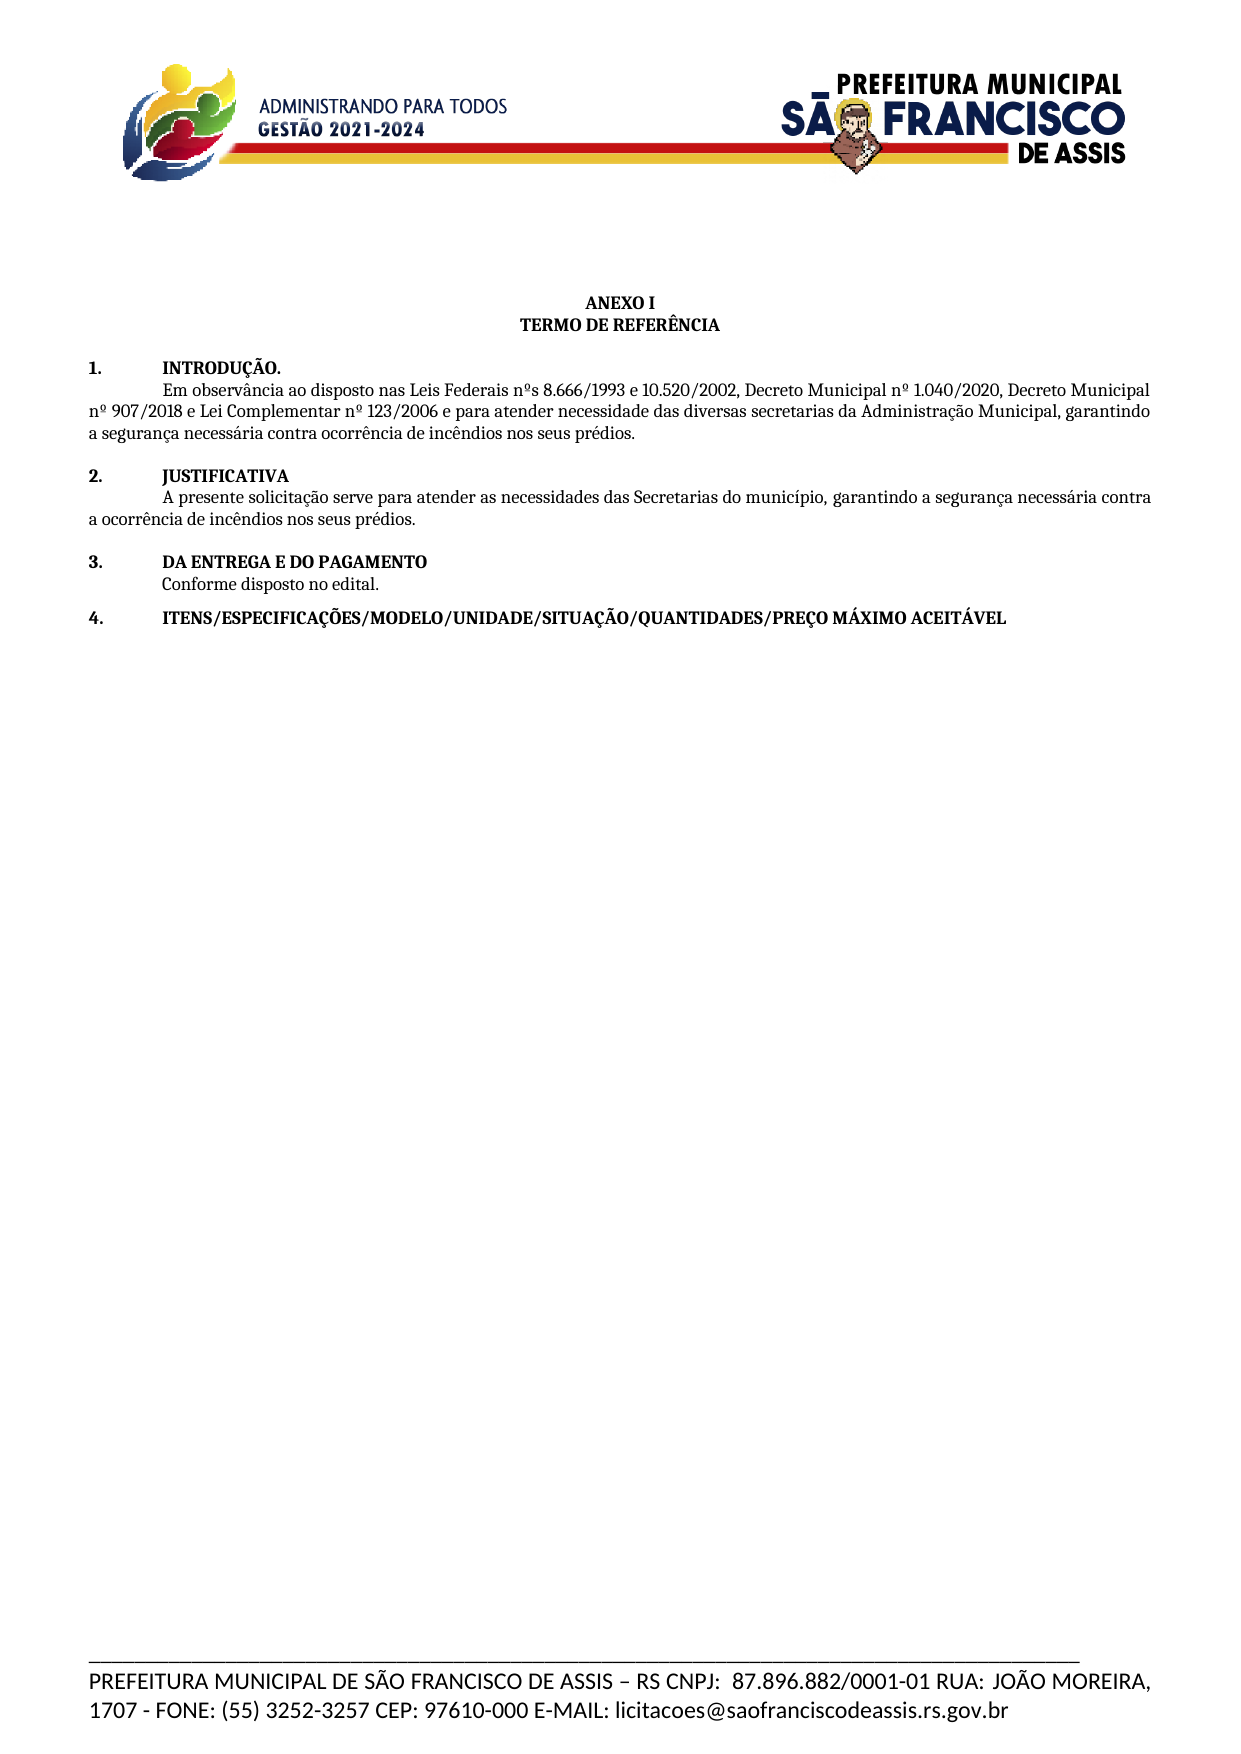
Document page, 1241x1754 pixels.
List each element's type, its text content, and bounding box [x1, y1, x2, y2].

text Conforme disposto no edital. [162, 573, 1152, 595]
picture [88, 29, 1169, 222]
text Em observância ao disposto nas Leis Federais nºs 8.666/1993 e 10.520/2002, Decreto Municipal nº 1.040/2020, Decreto Municipal nº 907/2018 e Lei Complementar nº 123/2006 e para atender necessidade das diversas secretarias da Administração Municipal, garantindo a segurança necessária contra ocorrência de incêndios nos seus prédios. [89, 379, 1152, 444]
text A presente solicitação serve para atender as necessidades das Secretarias do município, garantindo a segurança necessária contra a ocorrência de incêndios nos seus prédios. [89, 487, 1152, 530]
list ITENS/ESPECIFICAÇÕES/MODELO/UNIDADE/SITUAÇÃO/QUANTIDADES/PREÇO MÁXIMO ACEITÁVEL [89, 607, 1152, 629]
list INTRODUÇÃO. [89, 357, 1152, 379]
list DA ENTREGA E DO PAGAMENTO [89, 552, 1152, 573]
list JUSTIFICATIVA [89, 465, 1152, 487]
text TERMO DE REFERÊNCIA [89, 314, 1152, 336]
text ANEXO I [89, 293, 1152, 314]
